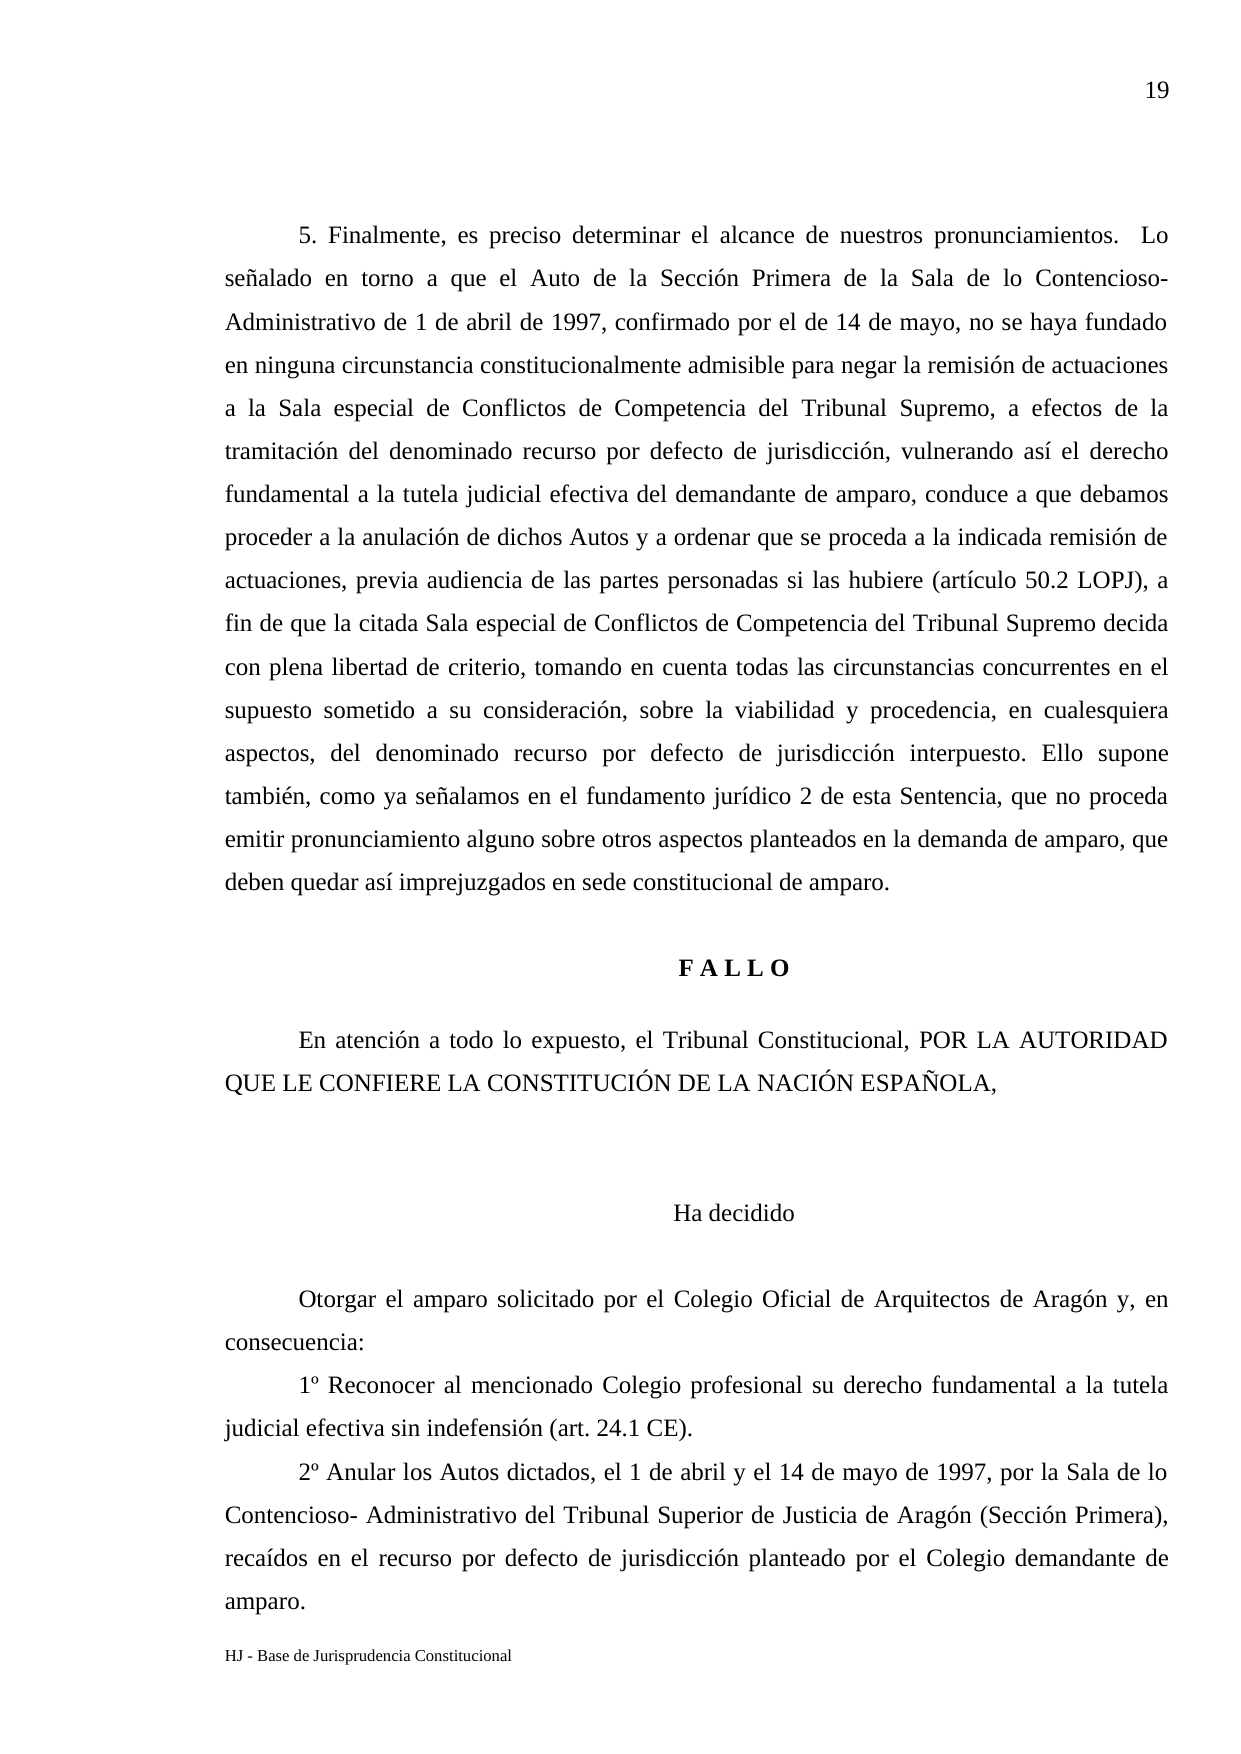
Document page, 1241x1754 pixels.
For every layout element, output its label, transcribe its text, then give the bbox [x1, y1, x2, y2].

text En atención a todo lo expuesto, el Tribunal Constitucional, POR LA AUTORIDAD QUE LE CONFIERE LA CONSTITUCIÓN DE LA NACIÓN ESPAÑOLA, [224, 1025, 1169, 1097]
text 2º Anular los Autos dictados, el 1 de abril y el 14 de mayo de 1997, por la Sala de lo Contencioso- Administrativo del Tribunal Superior de Justicia de Aragón (Sección Primera), recaídos en el recurso por defecto de jurisdicción planteado por el Colegio demandante de amparo. [224, 1457, 1169, 1615]
subtitle F A L L O [224, 953, 1169, 982]
text 1º Reconocer al mencionado Colegio profesional su derecho fundamental a la tutela judicial efectiva sin indefensión (art. 24.1 CE). [224, 1370, 1169, 1442]
text 5. Finalmente, es preciso determinar el alcance de nuestros pronunciamientos. Lo señalado en torno a que el Auto de la Sección Primera de la Sala de lo Contencioso-Administrativo de 1 de abril de 1997, confirmado por el de 14 de mayo, no se haya fundado en ninguna circunstancia constitucionalmente admisible para negar la remisión de actuaciones a la Sala especial de Conflictos de Competencia del Tribunal Supremo, a efectos de la tramitación del denominado recurso por defecto de jurisdicción, vulnerando así el derecho fundamental a la tutela judicial efectiva del demandante de amparo, conduce a que debamos proceder a la anulación de dichos Autos y a ordenar que se proceda a la indicada remisión de actuaciones, previa audiencia de las partes personadas si las hubiere (artículo 50.2 LOPJ), a fin de que la citada Sala especial de Conflictos de Competencia del Tribunal Supremo decida con plena libertad de criterio, tomando en cuenta todas las circunstancias concurrentes en el supuesto sometido a su consideración, sobre la viabilidad y procedencia, en cualesquiera aspectos, del denominado recurso por defecto de jurisdicción interpuesto. Ello supone también, como ya señalamos en el fundamento jurídico 2 de esta Sentencia, que no proceda emitir pronunciamiento alguno sobre otros aspectos planteados en la demanda de amparo, que deben quedar así imprejuzgados en sede constitucional de amparo. [224, 220, 1169, 896]
text Otorgar el amparo solicitado por el Colegio Oficial de Arquitectos de Aragón y, en consecuencia: [224, 1284, 1169, 1356]
text Ha decidido [224, 1198, 1169, 1227]
